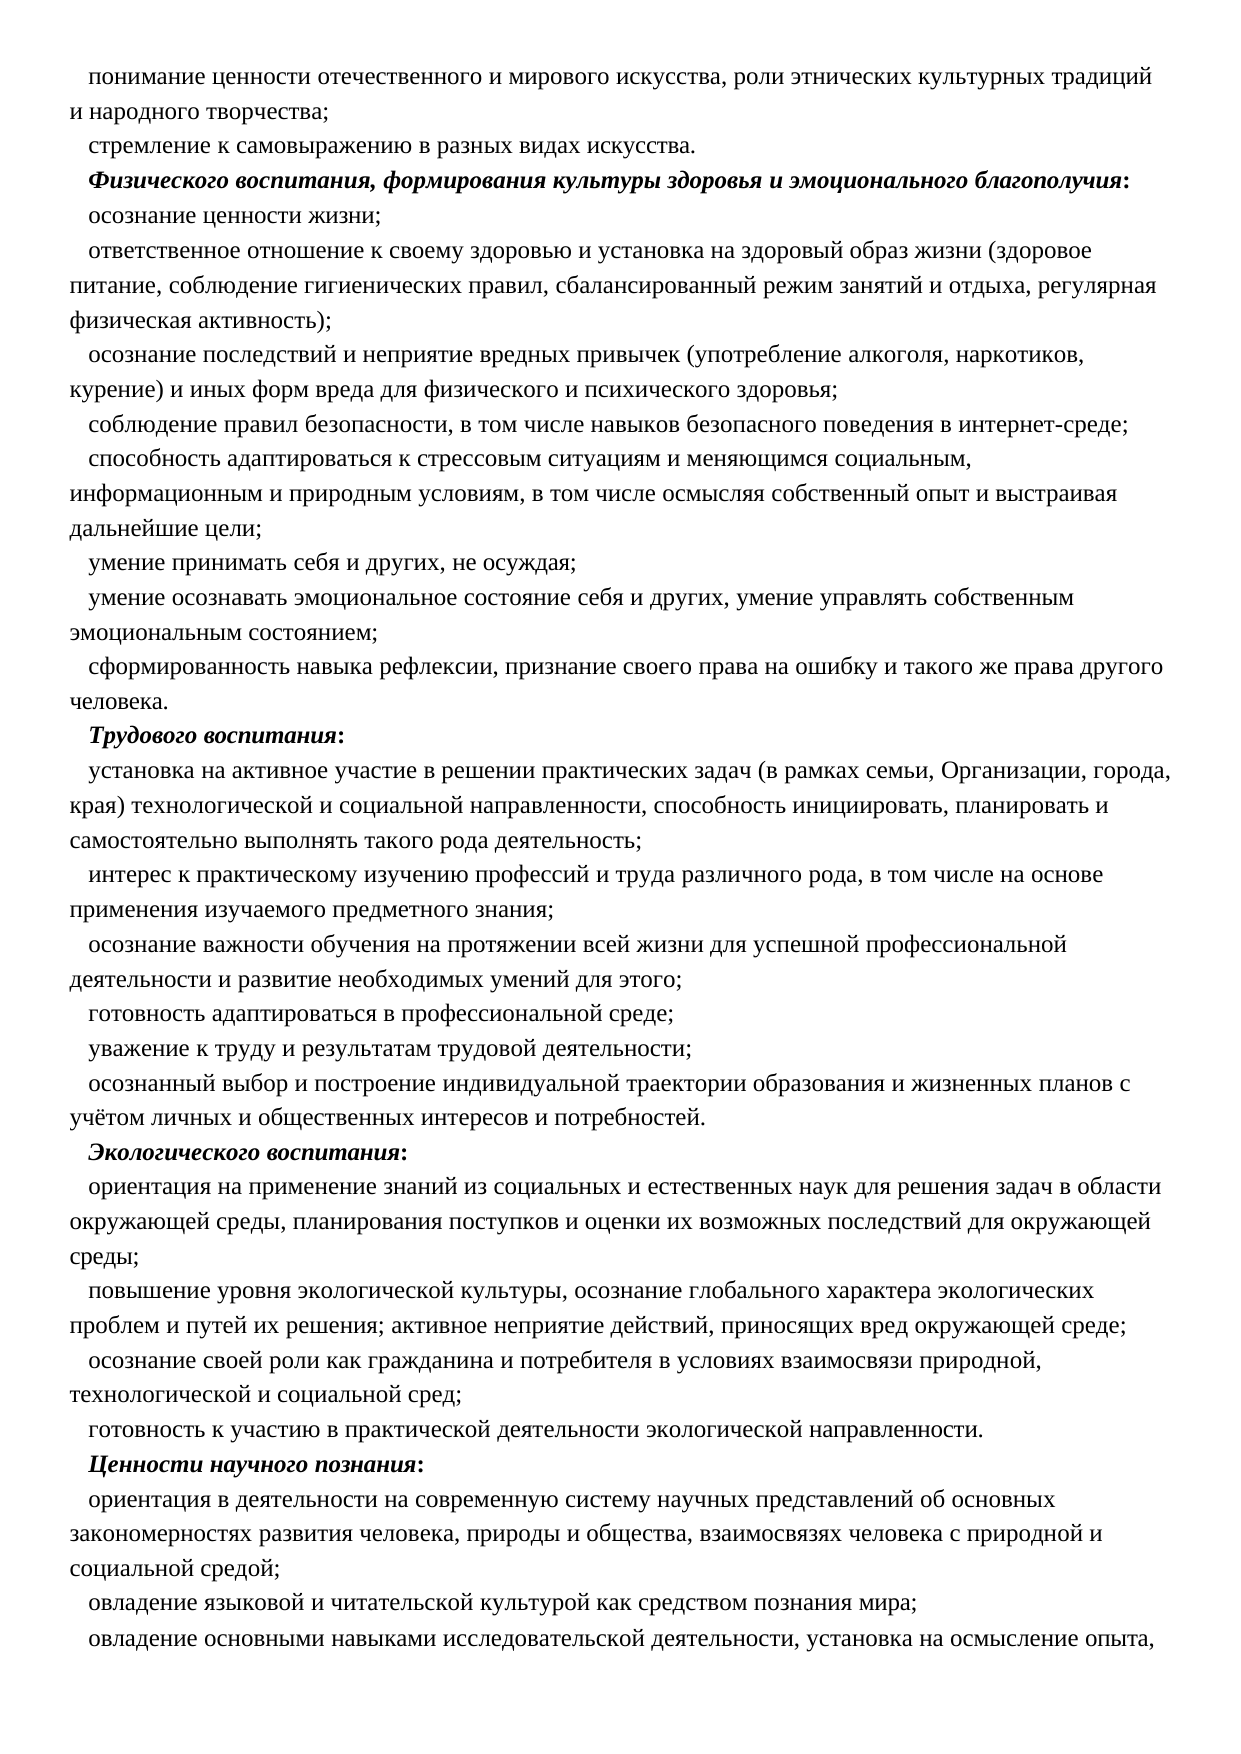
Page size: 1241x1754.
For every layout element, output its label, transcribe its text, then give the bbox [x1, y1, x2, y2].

text соблюдение правил безопасности, в том числе навыков безопасного поведения в интернет-среде; способность адаптироваться к стрессовым ситуациям и меняющимся социальным, [88, 409, 1182, 472]
text повышение уровня экологической культуры, осознание глобального характера экологических проблем и путей их решения; активное неприятие действий, приносящих вред окружающей среде; [69, 1276, 1182, 1339]
subtitle Ценности научного познания: [88, 1449, 1182, 1478]
text установка на активное участие в решении практических задач (в рамках семьи, Организации, города, края) технологической и социальной направленности, способность инициировать, планировать и самостоятельно выполнять такого рода деятельность; [69, 756, 1182, 854]
text сформированность навыка рефлексии, признание своего права на ошибку и такого же права другого человека. [69, 651, 1182, 715]
text готовность адаптироваться в профессиональной среде; уважение к труду и результатам трудовой деятельности; [88, 998, 775, 1062]
text овладение языковой и читательской культурой как средством познания мира; [88, 1588, 1182, 1616]
text умение принимать себя и других, не осуждая; [88, 547, 1182, 576]
text ответственное отношение к своему здоровью и установка на здоровый образ жизни (здоровое питание, соблюдение гигиенических правил, сбалансированный режим занятий и отдыха, регулярная физическая активность); [69, 235, 1182, 333]
text интерес к практическому изучению профессий и труда различного рода, в том числе на основе применения изучаемого предметного знания; [69, 859, 1182, 923]
text умение осознавать эмоциональное состояние себя и других, умение управлять собственным эмоциональным состоянием; [69, 582, 1182, 645]
text информационным и природным условиям, в том числе осмысляя собственный опыт и выстраивая дальнейшие цели; [69, 478, 1182, 542]
text ориентация в деятельности на современную систему научных представлений об основных закономерностях развития человека, природы и общества, взаимосвязях человека с природной и социальной средой; [69, 1484, 1182, 1582]
text готовность к участию в практической деятельности экологической направленности. [88, 1414, 1182, 1443]
subtitle Трудового воспитания: [88, 721, 1182, 749]
subtitle Экологического воспитания: [88, 1137, 1182, 1166]
text ориентация на применение знаний из социальных и естественных наук для решения задач в области окружающей среды, планирования поступков и оценки их возможных последствий для окружающей среды; [69, 1171, 1182, 1269]
text овладение основными навыками исследовательской деятельности, установка на осмысление опыта, [88, 1623, 1182, 1651]
text стремление к самовыражению в разных видах искусства. [88, 130, 1182, 159]
text осознание своей роли как гражданина и потребителя в условиях взаимосвязи природной, технологической и социальной сред; [69, 1345, 1182, 1408]
text осознанный выбор и построение индивидуальной траектории образования и жизненных планов с учётом личных и общественных интересов и потребностей. [69, 1068, 1182, 1131]
text осознание ценности жизни; [88, 200, 1182, 229]
text осознание важности обучения на протяжении всей жизни для успешной профессиональной деятельности и развитие необходимых умений для этого; [69, 929, 1182, 992]
subtitle Физического воспитания, формирования культуры здоровья и эмоционального благополучия: [88, 165, 1182, 194]
text осознание последствий и неприятие вредных привычек (употребление алкоголя, наркотиков, курение) и иных форм вреда для физического и психического здоровья; [69, 339, 1158, 403]
text понимание ценности отечественного и мирового искусства, роли этнических культурных традиций и народного творчества; [69, 61, 1158, 124]
